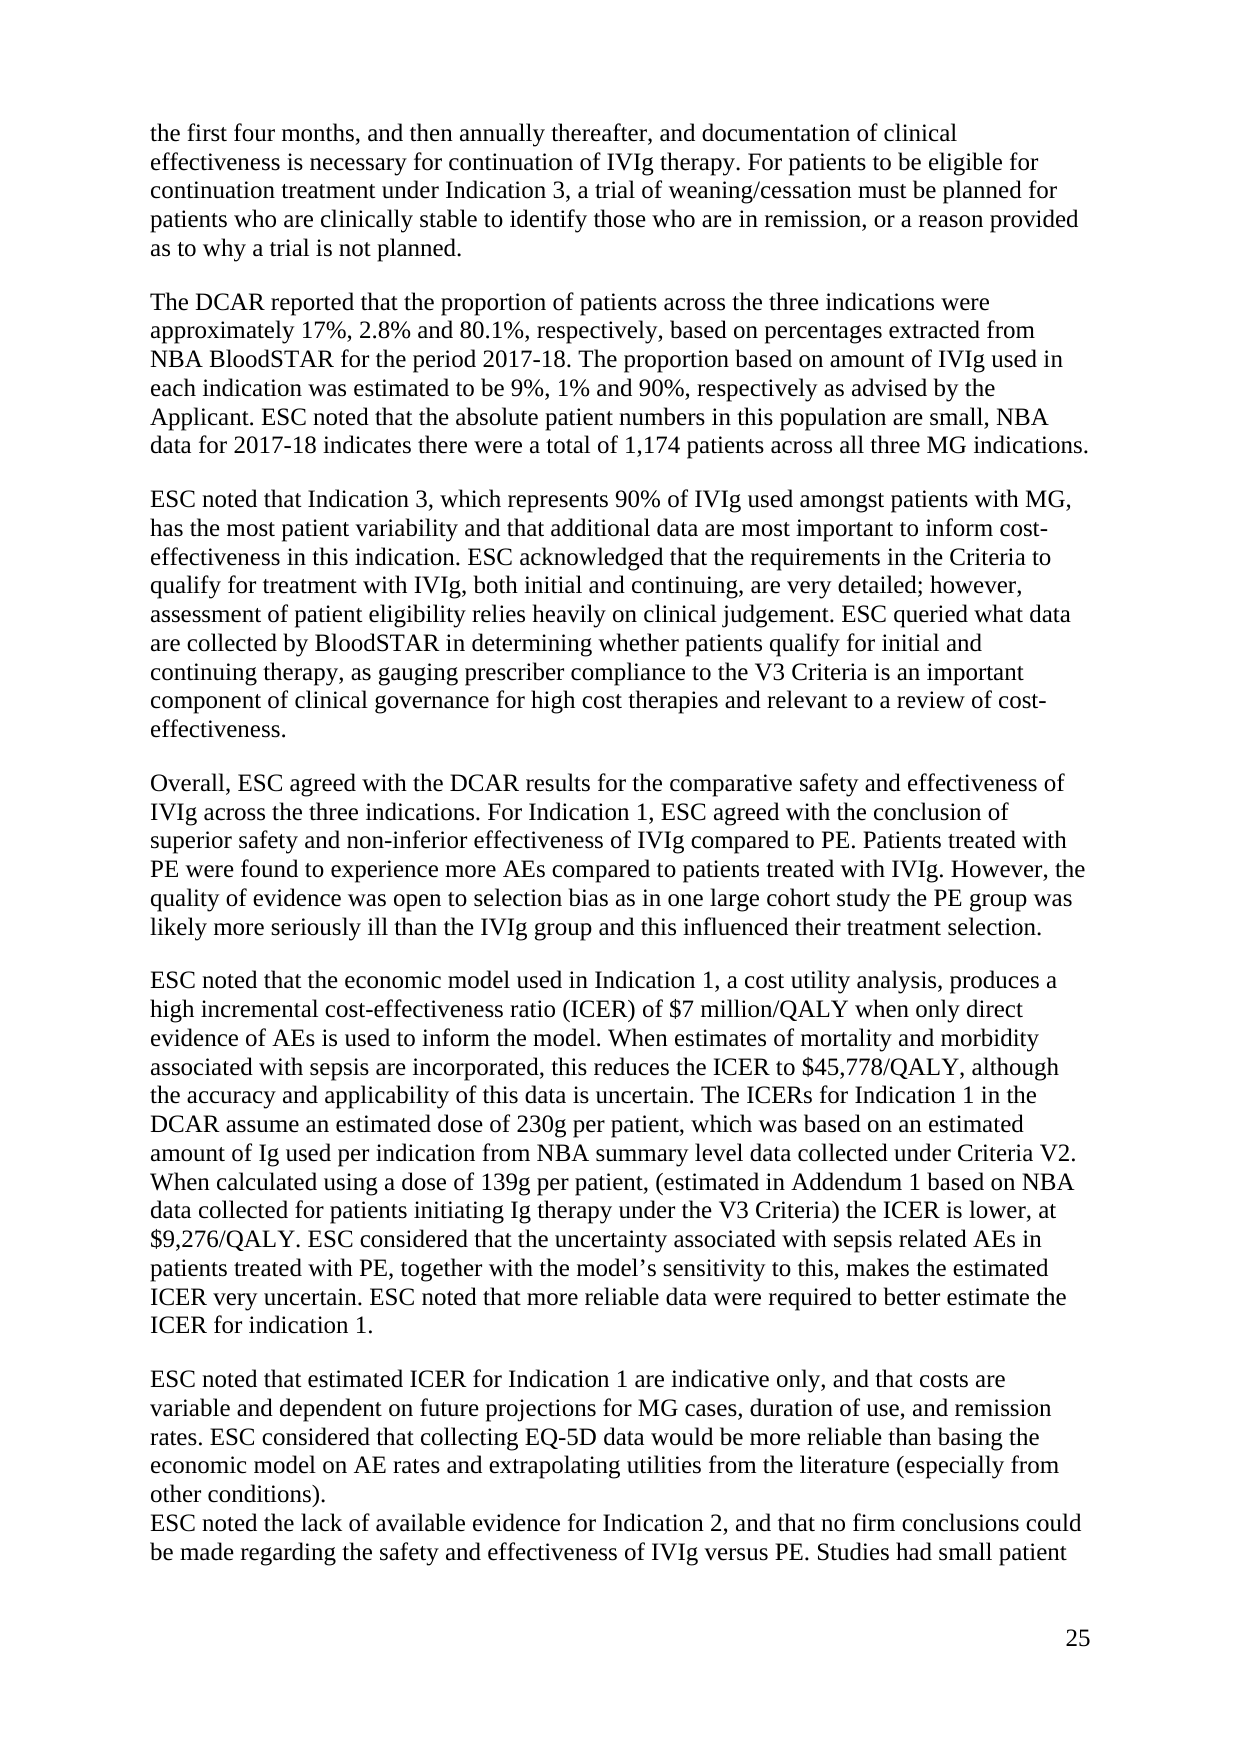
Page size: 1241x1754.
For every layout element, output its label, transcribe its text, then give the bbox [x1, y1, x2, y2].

text ESC noted that Indication 3, which represents 90% of IVIg used amongst patients with MG, has the most patient variability and that additional data are most important to inform cost-effectiveness in this indication. ESC acknowledged that the requirements in the Criteria to qualify for treatment with IVIg, both initial and continuing, are very detailed; however, assessment of patient eligibility relies heavily on clinical judgement. ESC queried what data are collected by BloodSTAR in determining whether patients qualify for initial and continuing therapy, as gauging prescriber compliance to the V3 Criteria is an important component of clinical governance for high cost therapies and relevant to a review of cost-effectiveness. [150, 484, 1090, 743]
text The DCAR reported that the proportion of patients across the three indications were approximately 17%, 2.8% and 80.1%, respectively, based on percentages extracted from NBA BloodSTAR for the period 2017-18. The proportion based on amount of IVIg used in each indication was estimated to be 9%, 1% and 90%, respectively as advised by the Applicant. ESC noted that the absolute patient numbers in this population are small, NBA data for 2017-18 indicates there were a total of 1,174 patients across all three MG indications. [150, 287, 1090, 459]
text ESC noted that the economic model used in Indication 1, a cost utility analysis, produces a high incremental cost-effectiveness ratio (ICER) of $7 million/QALY when only direct evidence of AEs is used to inform the model. When estimates of mortality and morbidity associated with sepsis are incorporated, this reduces the ICER to $45,778/QALY, although the accuracy and applicability of this data is uncertain. The ICERs for Indication 1 in the DCAR assume an estimated dose of 230g per patient, which was based on an estimated amount of Ig used per indication from NBA summary level data collected under Criteria V2. When calculated using a dose of 139g per patient, (estimated in Addendum 1 based on NBA data collected for patients initiating Ig therapy under the V3 Criteria) the ICER is lower, at $9,276/QALY. ESC considered that the uncertainty associated with sepsis related AEs in patients treated with PE, together with the model’s sensitivity to this, makes the estimated ICER very uncertain. ESC noted that more reliable data were required to better estimate the ICER for indication 1. [150, 966, 1090, 1339]
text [150, 118, 1090, 262]
text ESC noted that estimated ICER for Indication 1 are indicative only, and that costs are variable and dependent on future projections for MG cases, duration of use, and remission rates. ESC considered that collecting EQ-5D data would be more reliable than basing the economic model on AE rates and extrapolating utilities from the literature (especially from other conditions). [150, 1364, 1090, 1508]
text Overall, ESC agreed with the DCAR results for the comparative safety and effectiveness of IVIg across the three indications. For Indication 1, ESC agreed with the conclusion of superior safety and non-inferior effectiveness of IVIg compared to PE. Patients treated with PE were found to experience more AEs compared to patients treated with IVIg. However, the quality of evidence was open to selection bias as in one large cohort study the PE group was likely more seriously ill than the IVIg group and this influenced their treatment selection. [150, 768, 1090, 941]
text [150, 1508, 1090, 1566]
